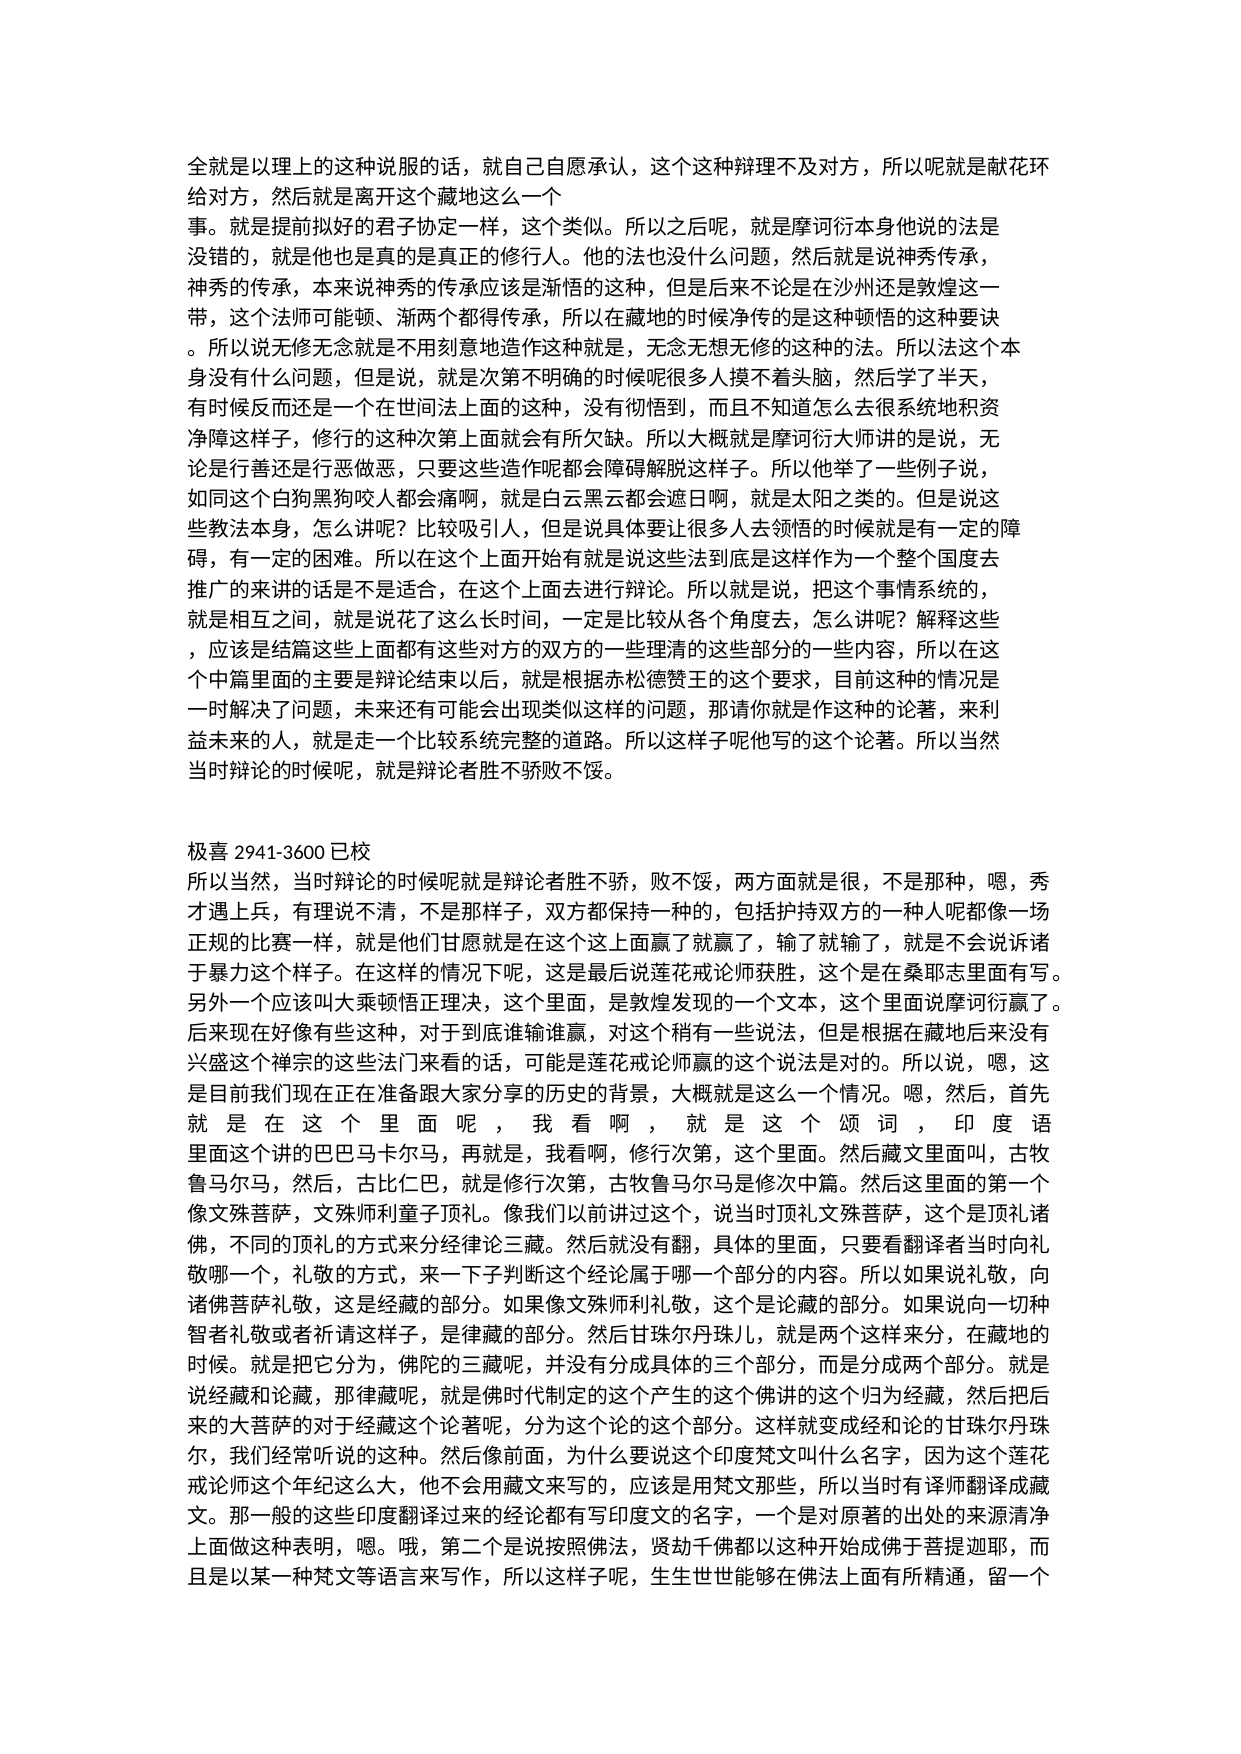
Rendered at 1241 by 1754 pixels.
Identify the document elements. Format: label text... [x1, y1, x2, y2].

text 带，这个法师可能顿、渐两个都得传承，所以在藏地的时候净传的是这种顿悟的这种要诀 [187, 301, 1053, 331]
text 净障这样子，修行的这种次第上面就会有所欠缺。所以大概就是摩诃衍大师讲的是说，无 [187, 422, 1053, 452]
text ，应该是结篇这些上面都有这些对方的双方的一些理清的这些部分的一些内容，所以在这 [187, 633, 1053, 663]
text 论是行善还是行恶做恶，只要这些造作呢都会障碍解脱这样子。所以他举了一些例子说， [187, 452, 1053, 482]
text 碍，有一定的困难。所以在这个上面开始有就是说这些法到底是这样作为一个整个国度去 [187, 543, 1053, 573]
text 如同这个白狗黑狗咬人都会痛啊，就是白云黑云都会遮日啊，就是太阳之类的。但是说这 [187, 482, 1053, 512]
text 个中篇里面的主要是辩论结束以后，就是根据赤松德赞王的这个要求，目前这种的情况是 [187, 663, 1053, 694]
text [187, 865, 1053, 1590]
text 神秀的传承，本来说神秀的传承应该是渐悟的这种，但是后来不论是在沙州还是敦煌这一 [187, 271, 1053, 301]
text 事。就是提前拟好的君子协定一样，这个类似。所以之后呢，就是摩诃衍本身他说的法是 [187, 210, 1053, 241]
text 些教法本身，怎么讲呢？比较吸引人，但是说具体要让很多人去领悟的时候就是有一定的障 [187, 512, 1053, 543]
text 。所以说无修无念就是不用刻意地造作这种就是，无念无想无修的这种的法。所以法这个本 [187, 331, 1053, 361]
text 推广的来讲的话是不是适合，在这个上面去进行辩论。所以就是说，把这个事情系统的， [187, 573, 1053, 603]
text 就是相互之间，就是说花了这么长时间，一定是比较从各个角度去，怎么讲呢？解释这些 [187, 603, 1053, 633]
text 益未来的人，就是走一个比较系统完整的道路。所以这样子呢他写的这个论著。所以当然 [187, 724, 1053, 754]
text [187, 150, 1053, 210]
text 没错的，就是他也是真的是真正的修行人。他的法也没什么问题，然后就是说神秀传承， [187, 241, 1053, 271]
text 当时辩论的时候呢，就是辩论者胜不骄败不馁。 [187, 754, 1053, 784]
text 身没有什么问题，但是说，就是次第不明确的时候呢很多人摸不着头脑，然后学了半天， [187, 361, 1053, 392]
text 有时候反而还是一个在世间法上面的这种，没有彻悟到，而且不知道怎么去很系统地积资 [187, 392, 1053, 422]
text 极喜 2941-3600 已校 [187, 835, 1053, 865]
text 一时解决了问题，未来还有可能会出现类似这样的问题，那请你就是作这种的论著，来利 [187, 694, 1053, 724]
